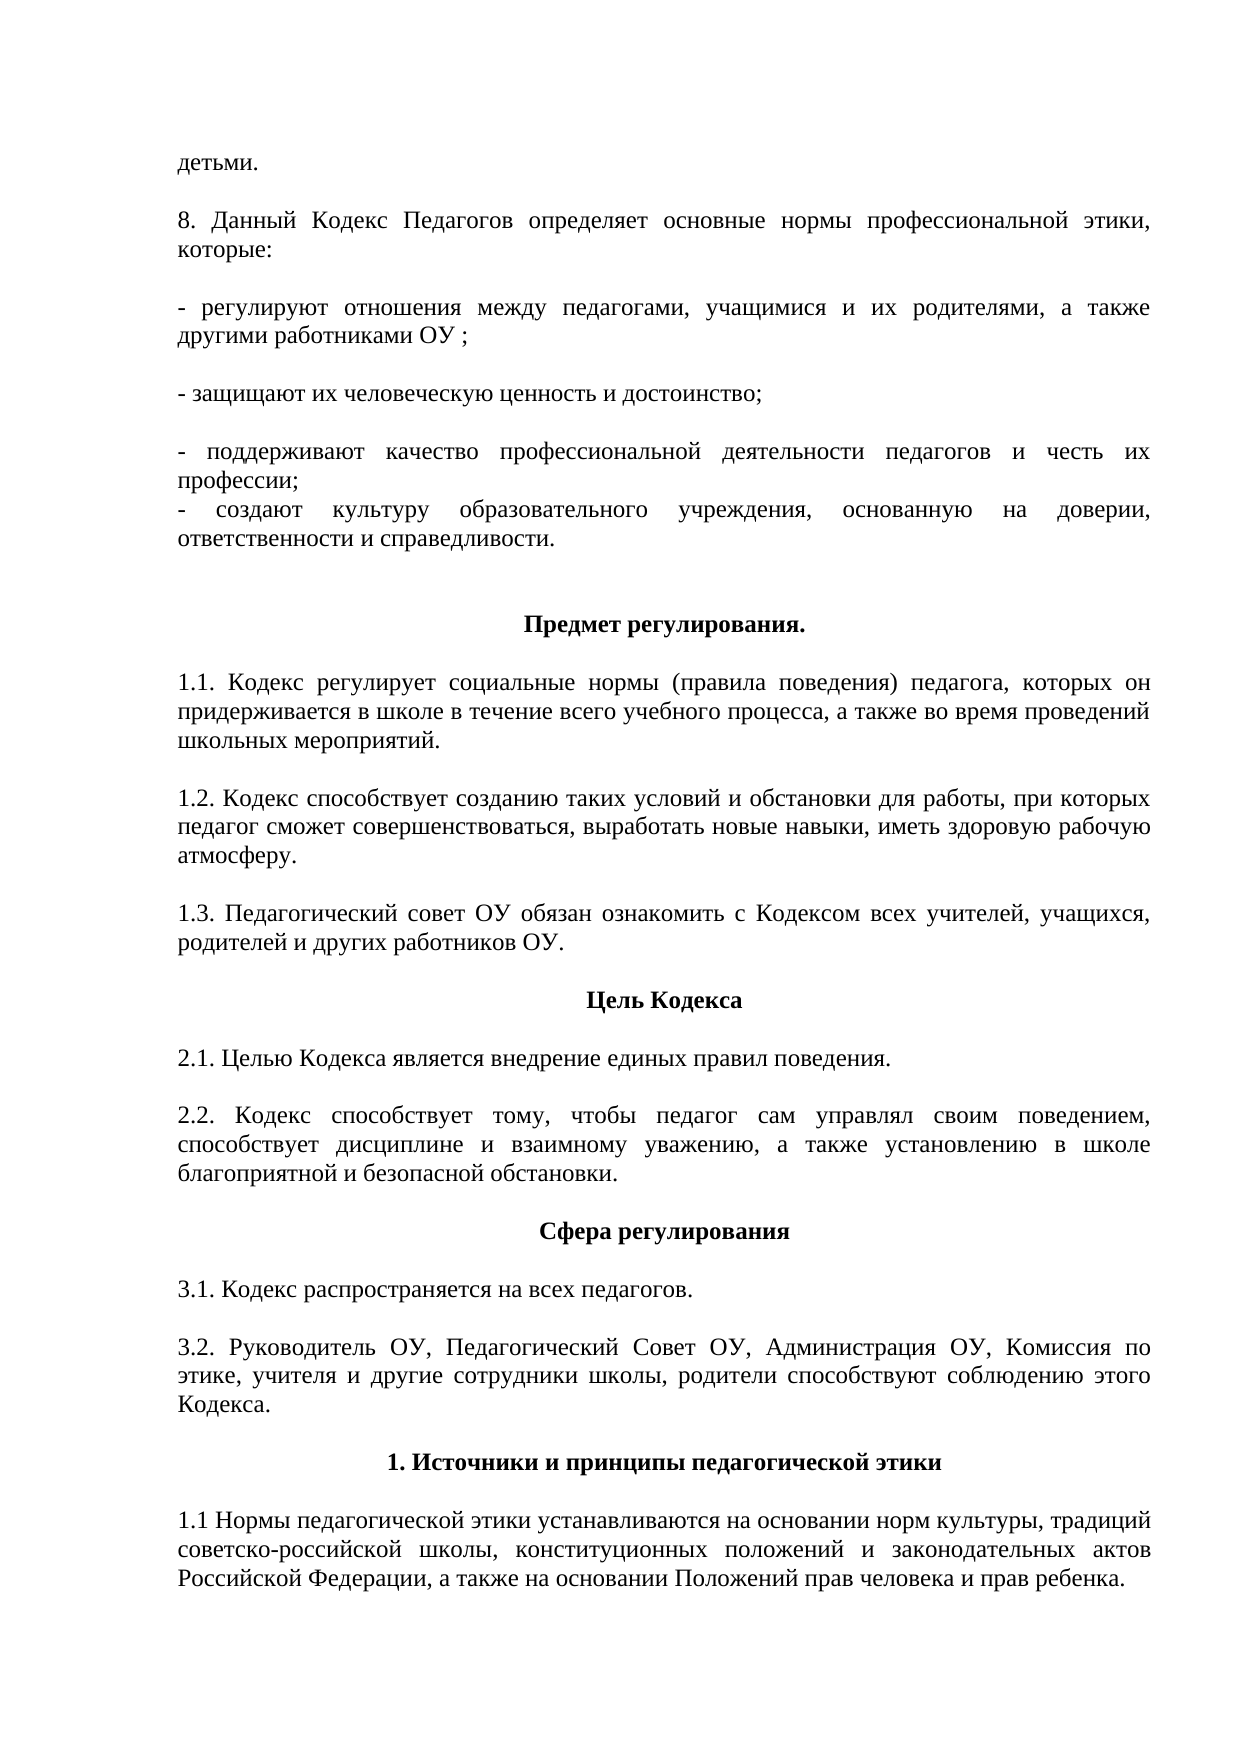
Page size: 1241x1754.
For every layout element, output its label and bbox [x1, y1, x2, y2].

table_header [177, 118, 1152, 1621]
